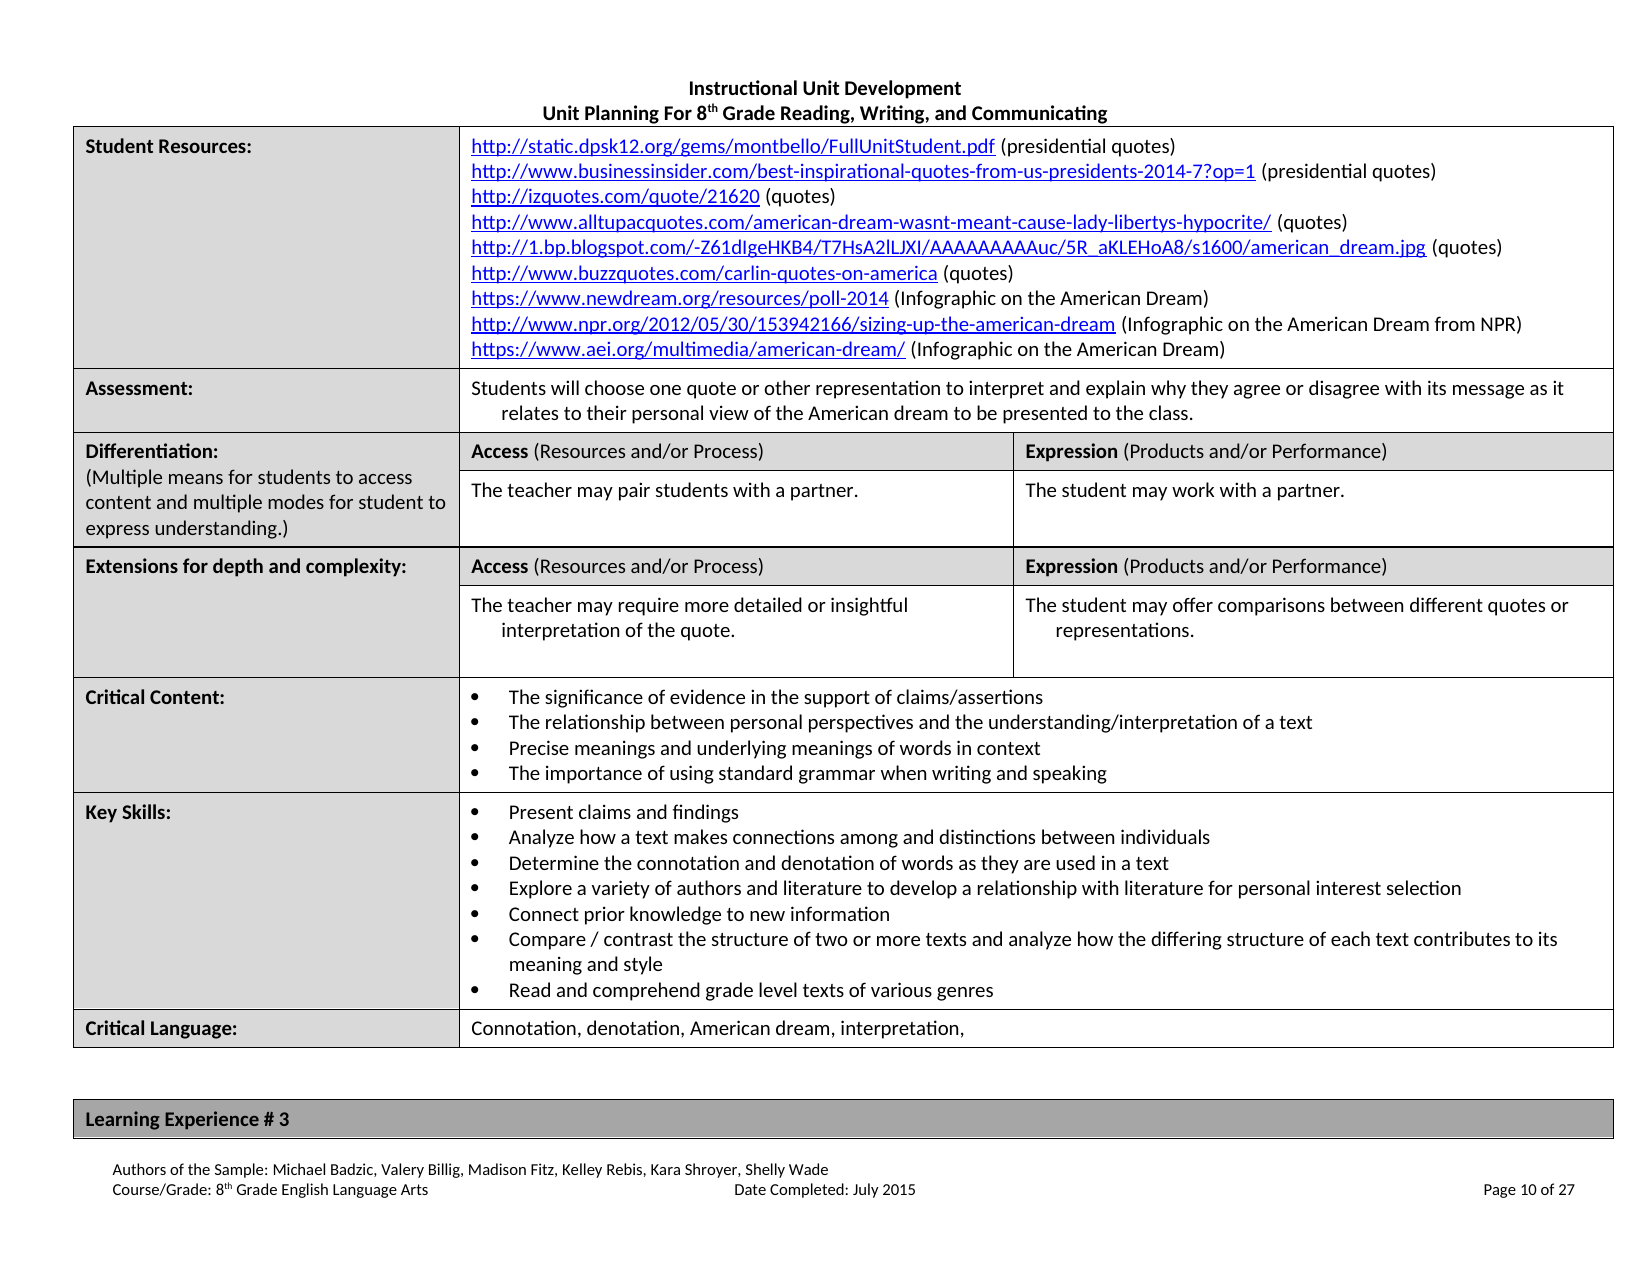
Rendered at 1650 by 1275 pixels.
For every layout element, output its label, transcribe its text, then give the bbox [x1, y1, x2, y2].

table_header Learning Experience # 3 [74, 1100, 1613, 1137]
table_cell The student may work with a partner. [1014, 471, 1613, 546]
table_cell The teacher may pair students with a partner. [460, 471, 1013, 546]
table_cell The teacher may require more detailed or insightful interpretation of the quote. [460, 586, 1013, 677]
table_cell Access (Resources and/or Process) [460, 433, 1013, 470]
table_cell Student Resources: [74, 127, 459, 368]
table_cell Expression (Products and/or Performance) [1014, 548, 1613, 585]
table_cell Extensions for depth and complexity: [74, 548, 459, 677]
table_cell Assessment: [74, 369, 459, 432]
table_cell Students will choose one quote or other representation to interpret and explain why they agree or disagree with its message as it relates to their personal view of the American dream to be presented to the class. [460, 369, 1613, 432]
table_cell Critical Language: [74, 1010, 459, 1047]
table_cell Differentiation: (Multiple means for students to access content and multiple modes for student to express understanding.) [74, 433, 459, 546]
table_cell http://static.dpsk12.org/gems/montbello/FullUnitStudent.pdf (presidential quotes) http://www.businessinsider.com/best-inspirational-quotes-from-us-presidents-2014-7?op=1 (presidential quotes) http://izquotes.com/quote/21620 (quotes) http://www.alltupacquotes.com/american-dream-wasnt-meant-cause-lady-libertys-hypocrite/ (quotes) http://1.bp.blogspot.com/-Z61dIgeHKB4/T7HsA2lLJXI/AAAAAAAAAuc/5R_aKLEHoA8/s1600/american_dream.jpg (quotes) http://www.buzzquotes.com/carlin-quotes-on-america (quotes) https://www.newdream.org/resources/poll-2014 (Infographic on the American Dream) http://www.npr.org/2012/05/30/153942166/sizing-up-the-american-dream (Infographic on the American Dream from NPR) https://www.aei.org/multimedia/american-dream/ (Infographic on the American Dream) [460, 127, 1613, 368]
table_cell Present claims and findings Analyze how a text makes connections among and distinctions between individuals Determine the connotation and denotation of words as they are used in a text Explore a variety of authors and literature to develop a relationship with literature for personal interest selection Connect prior knowledge to new information Compare / contrast the structure of two or more texts and analyze how the differing structure of each text contributes to its meaning and style Read and comprehend grade level texts of various genres [460, 793, 1613, 1008]
table_cell The significance of evidence in the support of claims/assertions The relationship between personal perspectives and the understanding/interpretation of a text Precise meanings and underlying meanings of words in context The importance of using standard grammar when writing and speaking [460, 678, 1613, 792]
table_cell Key Skills: [74, 793, 459, 1008]
table_cell The student may offer comparisons between different quotes or representations. [1014, 586, 1613, 677]
table_cell Critical Content: [74, 678, 459, 792]
table_cell Connotation, denotation, American dream, interpretation, [460, 1010, 1613, 1047]
table_cell Expression (Products and/or Performance) [1014, 433, 1613, 470]
table_cell Access (Resources and/or Process) [460, 548, 1013, 585]
